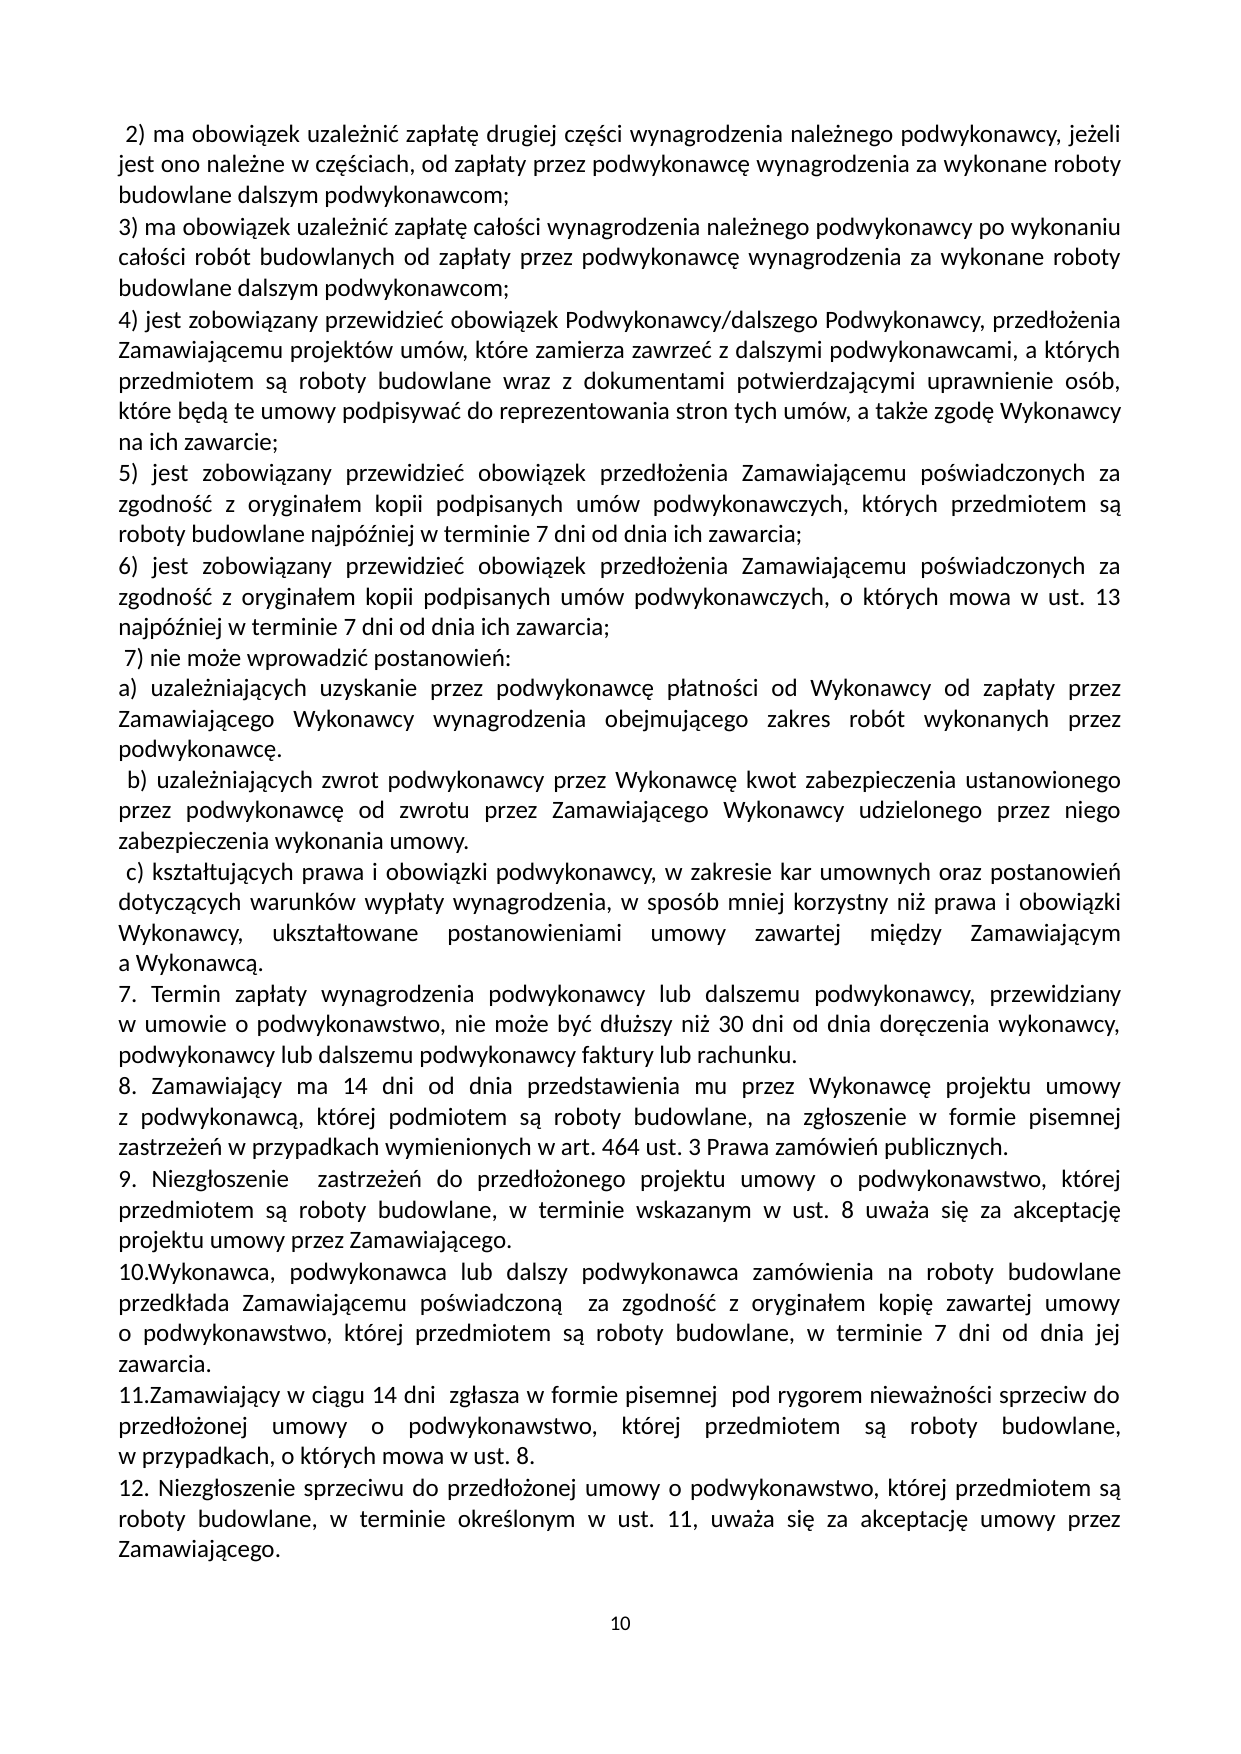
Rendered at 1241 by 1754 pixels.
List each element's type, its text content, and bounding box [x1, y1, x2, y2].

text c) kształtujących prawa i obowiązki podwykonawcy, w zakresie kar umownych oraz postanowień dotyczących warunków wypłaty wynagrodzenia, w sposób mniej korzystny niż prawa i obowiązki Wykonawcy, ukształtowane postanowieniami umowy zawartej między Zamawiającym a Wykonawcą. [118, 856, 1122, 978]
text 9. Niezgłoszenie zastrzeżeń do przedłożonego projektu umowy o podwykonawstwo, której przedmiotem są roboty budowlane, w terminie wskazanym w ust. 8 uważa się za akceptację projektu umowy przez Zamawiającego. [118, 1163, 1122, 1255]
text 12. Niezgłoszenie sprzeciwu do przedłożonej umowy o podwykonawstwo, której przedmiotem są roboty budowlane, w terminie określonym w ust. 11, uważa się za akceptację umowy przez Zamawiającego. [118, 1472, 1122, 1564]
text 11.Zamawiający w ciągu 14 dni zgłasza w formie pisemnej pod rygorem nieważności sprzeciw do przedłożonej umowy o podwykonawstwo, której przedmiotem są roboty budowlane, w przypadkach, o których mowa w ust. 8. [118, 1379, 1122, 1471]
text 10.Wykonawca, podwykonawca lub dalszy podwykonawca zamówienia na roboty budowlane przedkłada Zamawiającemu poświadczoną za zgodność z oryginałem kopię zawartej umowy o podwykonawstwo, której przedmiotem są roboty budowlane, w terminie 7 dni od dnia jej zawarcia. [118, 1256, 1122, 1378]
text a) uzależniających uzyskanie przez podwykonawcę płatności od Wykonawcy od zapłaty przez Zamawiającego Wykonawcy wynagrodzenia obejmującego zakres robót wykonanych przez podwykonawcę. [118, 672, 1122, 764]
text 7. Termin zapłaty wynagrodzenia podwykonawcy lub dalszemu podwykonawcy, przewidziany w umowie o podwykonawstwo, nie może być dłuższy niż 30 dni od dnia doręczenia wykonawcy, podwykonawcy lub dalszemu podwykonawcy faktury lub rachunku. [118, 978, 1122, 1069]
text 7) nie może wprowadzić postanowień: [118, 642, 1122, 672]
text 8. Zamawiający ma 14 dni od dnia przedstawienia mu przez Wykonawcę projektu umowy z podwykonawcą, której podmiotem są roboty budowlane, na zgłoszenie w formie pisemnej zastrzeżeń w przypadkach wymienionych w art. 464 ust. 3 Prawa zamówień publicznych. [118, 1071, 1122, 1162]
text b) uzależniających zwrot podwykonawcy przez Wykonawcę kwot zabezpieczenia ustanowionego przez podwykonawcę od zwrotu przez Zamawiającego Wykonawcy udzielonego przez niego zabezpieczenia wykonania umowy. [118, 764, 1122, 856]
text 2) ma obowiązek uzależnić zapłatę drugiej części wynagrodzenia należnego podwykonawcy, jeżeli jest ono należne w częściach, od zapłaty przez podwykonawcę wynagrodzenia za wykonane roboty budowlane dalszym podwykonawcom; [118, 118, 1122, 210]
text 6) jest zobowiązany przewidzieć obowiązek przedłożenia Zamawiającemu poświadczonych za zgodność z oryginałem kopii podpisanych umów podwykonawczych, o których mowa w ust. 13 najpóźniej w terminie 7 dni od dnia ich zawarcia; [118, 550, 1122, 642]
text 3) ma obowiązek uzależnić zapłatę całości wynagrodzenia należnego podwykonawcy po wykonaniu całości robót budowlanych od zapłaty przez podwykonawcę wynagrodzenia za wykonane roboty budowlane dalszym podwykonawcom; [118, 211, 1122, 302]
text 4) jest zobowiązany przewidzieć obowiązek Podwykonawcy/dalszego Podwykonawcy, przedłożenia Zamawiającemu projektów umów, które zamierza zawrzeć z dalszymi podwykonawcami, a których przedmiotem są roboty budowlane wraz z dokumentami potwierdzającymi uprawnienie osób, które będą te umowy podpisywać do reprezentowania stron tych umów, a także zgodę Wykonawcy na ich zawarcie; [118, 304, 1122, 456]
text 5) jest zobowiązany przewidzieć obowiązek przedłożenia Zamawiającemu poświadczonych za zgodność z oryginałem kopii podpisanych umów podwykonawczych, których przedmiotem są roboty budowlane najpóźniej w terminie 7 dni od dnia ich zawarcia; [118, 458, 1122, 549]
